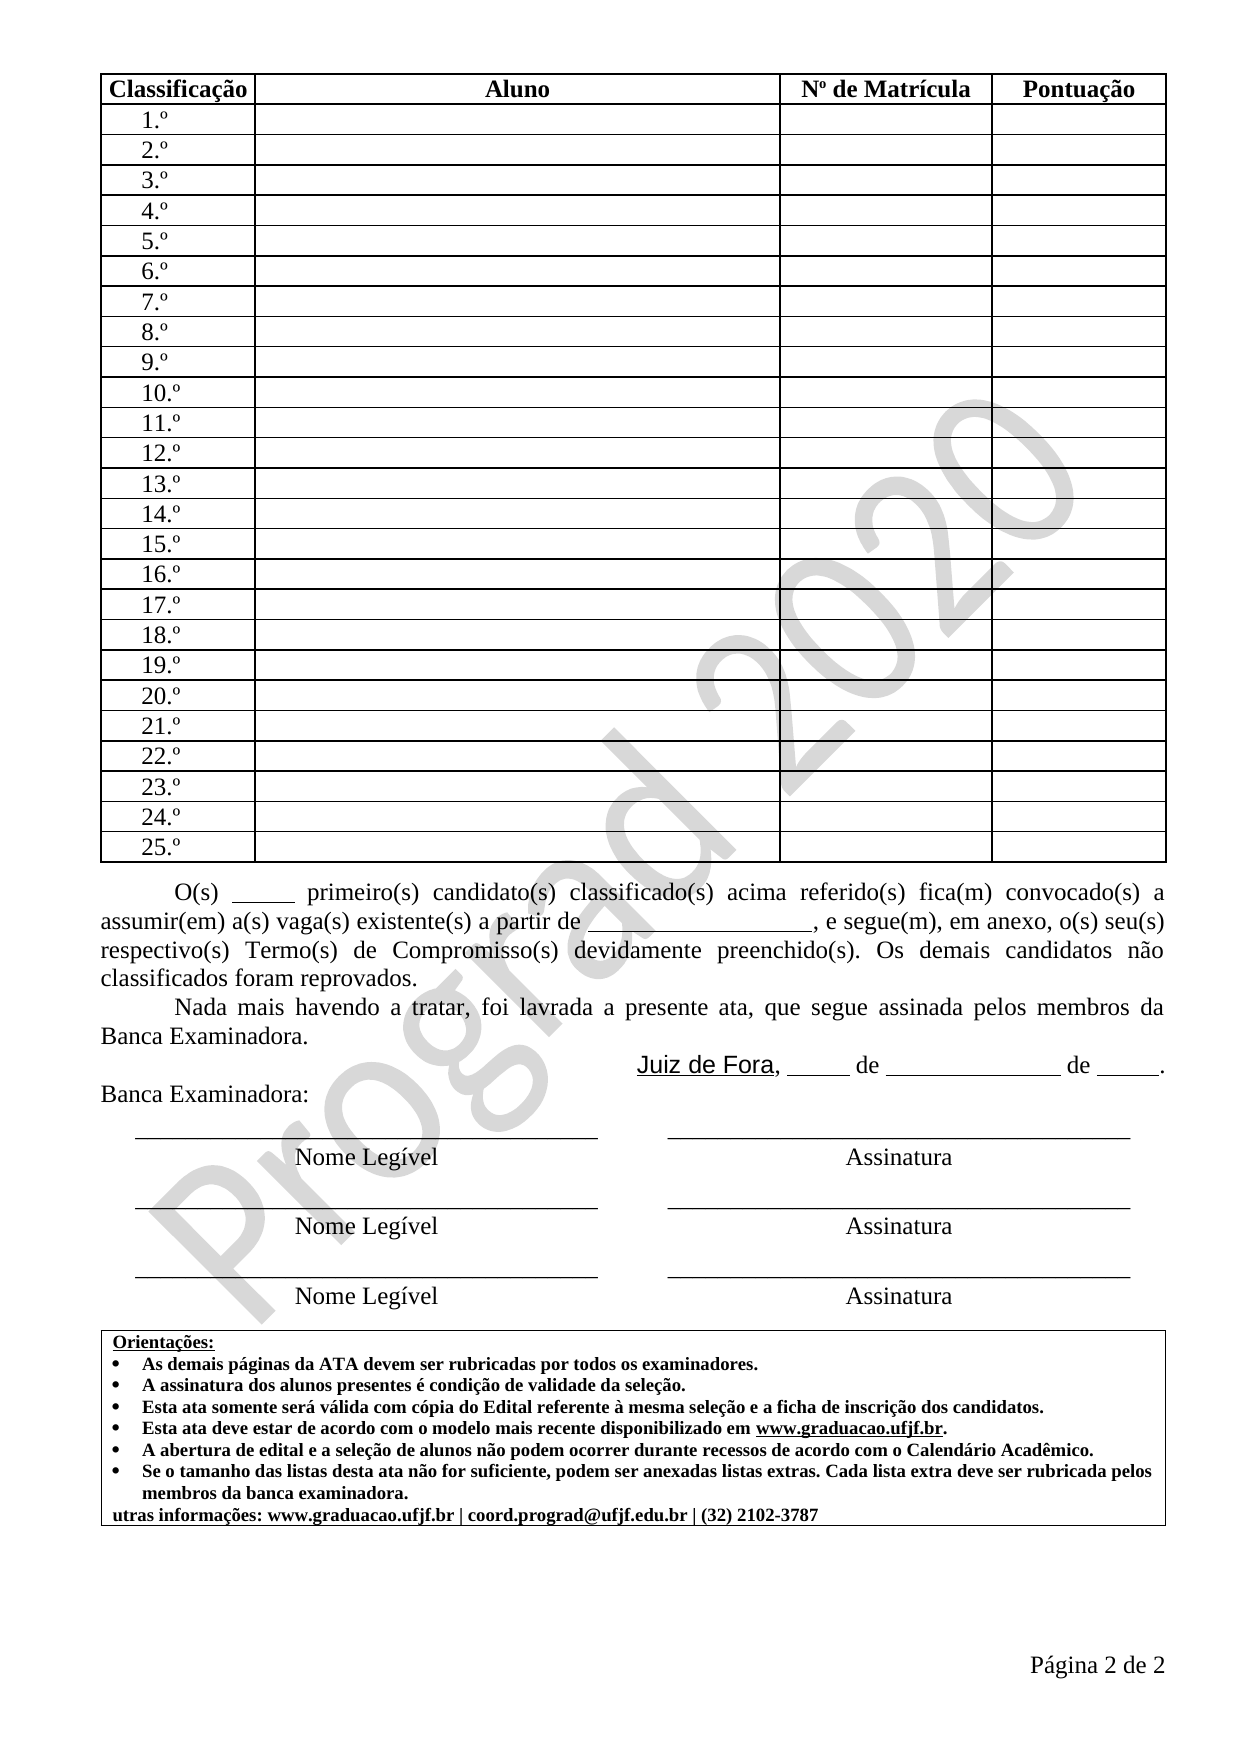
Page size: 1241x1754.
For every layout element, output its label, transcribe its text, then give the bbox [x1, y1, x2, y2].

text Banca Examinadora: [100, 1079, 1165, 1107]
table_cell [102, 560, 254, 588]
table_cell [102, 772, 254, 801]
table_cell [781, 378, 991, 406]
table_cell [781, 590, 991, 619]
table_cell [102, 620, 254, 649]
table_cell [102, 347, 254, 376]
table_cell [256, 802, 779, 831]
table_cell [102, 499, 254, 528]
table_cell [256, 226, 779, 255]
table_cell [102, 105, 254, 134]
table_cell [993, 135, 1165, 164]
table_cell [781, 469, 991, 497]
table_cell [256, 772, 779, 801]
table_cell [781, 408, 991, 437]
table_cell [993, 378, 1165, 406]
table_cell [781, 832, 991, 861]
table_cell [256, 711, 779, 740]
table_cell [781, 166, 991, 194]
table_cell [102, 469, 254, 497]
table_cell [993, 590, 1165, 619]
table_cell _____________________________________ Nome Legível [100, 1246, 632, 1316]
table_cell [102, 226, 254, 255]
table_cell [256, 560, 779, 588]
table_cell [256, 620, 779, 649]
table_cell [781, 560, 991, 588]
table_cell _____________________________________ Nome Legível [100, 1177, 632, 1246]
table_cell [993, 317, 1165, 346]
table_cell [993, 438, 1165, 467]
table_cell [993, 105, 1165, 134]
table_cell [102, 651, 254, 679]
table_cell [781, 105, 991, 134]
table_cell [781, 499, 991, 528]
table_cell [102, 166, 254, 194]
table_cell [102, 802, 254, 831]
table_cell [993, 651, 1165, 679]
table_cell [993, 469, 1165, 497]
table_cell [256, 257, 779, 285]
table_cell [781, 196, 991, 224]
table_cell [781, 317, 991, 346]
table_cell [781, 438, 991, 467]
table_cell [102, 408, 254, 437]
table_cell [993, 620, 1165, 649]
table_cell [102, 681, 254, 709]
table_cell [781, 347, 991, 376]
table_cell [102, 317, 254, 346]
table_cell [256, 832, 779, 861]
table_cell [993, 711, 1165, 740]
table_cell [256, 499, 779, 528]
table_cell [781, 226, 991, 255]
table_cell [102, 257, 254, 285]
table_cell [256, 590, 779, 619]
table_cell [256, 287, 779, 316]
table_header No de Matrícula [781, 75, 991, 103]
table_cell [102, 438, 254, 467]
table_cell [256, 529, 779, 558]
table_cell [993, 257, 1165, 285]
table_cell [102, 287, 254, 316]
table_cell [256, 469, 779, 497]
table_cell [256, 651, 779, 679]
table_cell [781, 742, 991, 770]
table_cell [781, 772, 991, 801]
table_header Classificação [102, 75, 254, 103]
table_cell [781, 711, 991, 740]
table_cell [993, 772, 1165, 801]
table_cell [102, 529, 254, 558]
table_cell [256, 438, 779, 467]
text Juiz de Fora, de de . [100, 1050, 1165, 1079]
table_cell [993, 529, 1165, 558]
table_cell [102, 378, 254, 406]
table_cell [993, 802, 1165, 831]
table_cell [256, 742, 779, 770]
table_cell [256, 378, 779, 406]
table_header Pontuação [993, 75, 1165, 103]
table_cell [993, 499, 1165, 528]
table_cell [256, 105, 779, 134]
table_cell [993, 226, 1165, 255]
table_cell [993, 560, 1165, 588]
table_cell _____________________________________ Assinatura [633, 1246, 1165, 1316]
table_cell [102, 832, 254, 861]
table_header _____________________________________ Assinatura [633, 1108, 1165, 1177]
table_cell [781, 802, 991, 831]
table_cell [256, 196, 779, 224]
table_cell [781, 287, 991, 316]
table_cell [993, 196, 1165, 224]
table_cell [102, 711, 254, 740]
table_cell [993, 166, 1165, 194]
table_cell [781, 135, 991, 164]
text O(s) primeiro(s) candidato(s) classificado(s) acima referido(s) fica(m) convocado(s) a assumir(em) a(s) vaga(s) existente(s) a partir de , e segue(m), em anexo, o(s) seu(s) respectivo(s) Termo(s) de Compromisso(s) devidamente preenchido(s). Os demais candidatos não classificados foram reprovados. [100, 877, 1165, 992]
table_cell [256, 408, 779, 437]
table_cell [256, 681, 779, 709]
table_cell [993, 408, 1165, 437]
table_cell [993, 287, 1165, 316]
table_cell [256, 317, 779, 346]
table_cell [256, 347, 779, 376]
table_cell [256, 135, 779, 164]
table_cell _____________________________________ Assinatura [633, 1177, 1165, 1246]
table_cell [102, 135, 254, 164]
table_cell [102, 742, 254, 770]
table_cell [993, 832, 1165, 861]
table_header _____________________________________ Nome Legível [100, 1108, 632, 1177]
table_cell [102, 196, 254, 224]
table_cell [781, 529, 991, 558]
table_cell [993, 742, 1165, 770]
table_cell [781, 681, 991, 709]
text Nada mais havendo a tratar, foi lavrada a presente ata, que segue assinada pelos membros da Banca Examinadora. [100, 992, 1165, 1050]
table_cell [102, 590, 254, 619]
table_cell [781, 257, 991, 285]
table_cell [993, 347, 1165, 376]
table_header Orientações: As demais páginas da ATA devem ser rubricadas por todos os examinadores. A assinatura dos alunos presentes é condição de validade da seleção. Esta ata somente será válida com cópia do Edital referente à mesma seleção e a ficha de inscrição dos candidatos. Esta ata deve estar de acordo com o modelo mais recente disponibilizado em www.graduacao.ufjf.br. A abertura de edital e a seleção de alunos não podem ocorrer durante recessos de acordo com o Calendário Acadêmico. Se o tamanho das listas desta ata não for suficiente, podem ser anexadas listas extras. Cada lista extra deve ser rubricada pelos membros da banca examinadora. utras informações: www.graduacao.ufjf.br | coord.prograd@ufjf.edu.br | (32) 2102-3787 [102, 1331, 1165, 1525]
table_cell [993, 681, 1165, 709]
table_cell [781, 651, 991, 679]
table_header Aluno [256, 75, 779, 103]
table_cell [781, 620, 991, 649]
table_cell [256, 166, 779, 194]
